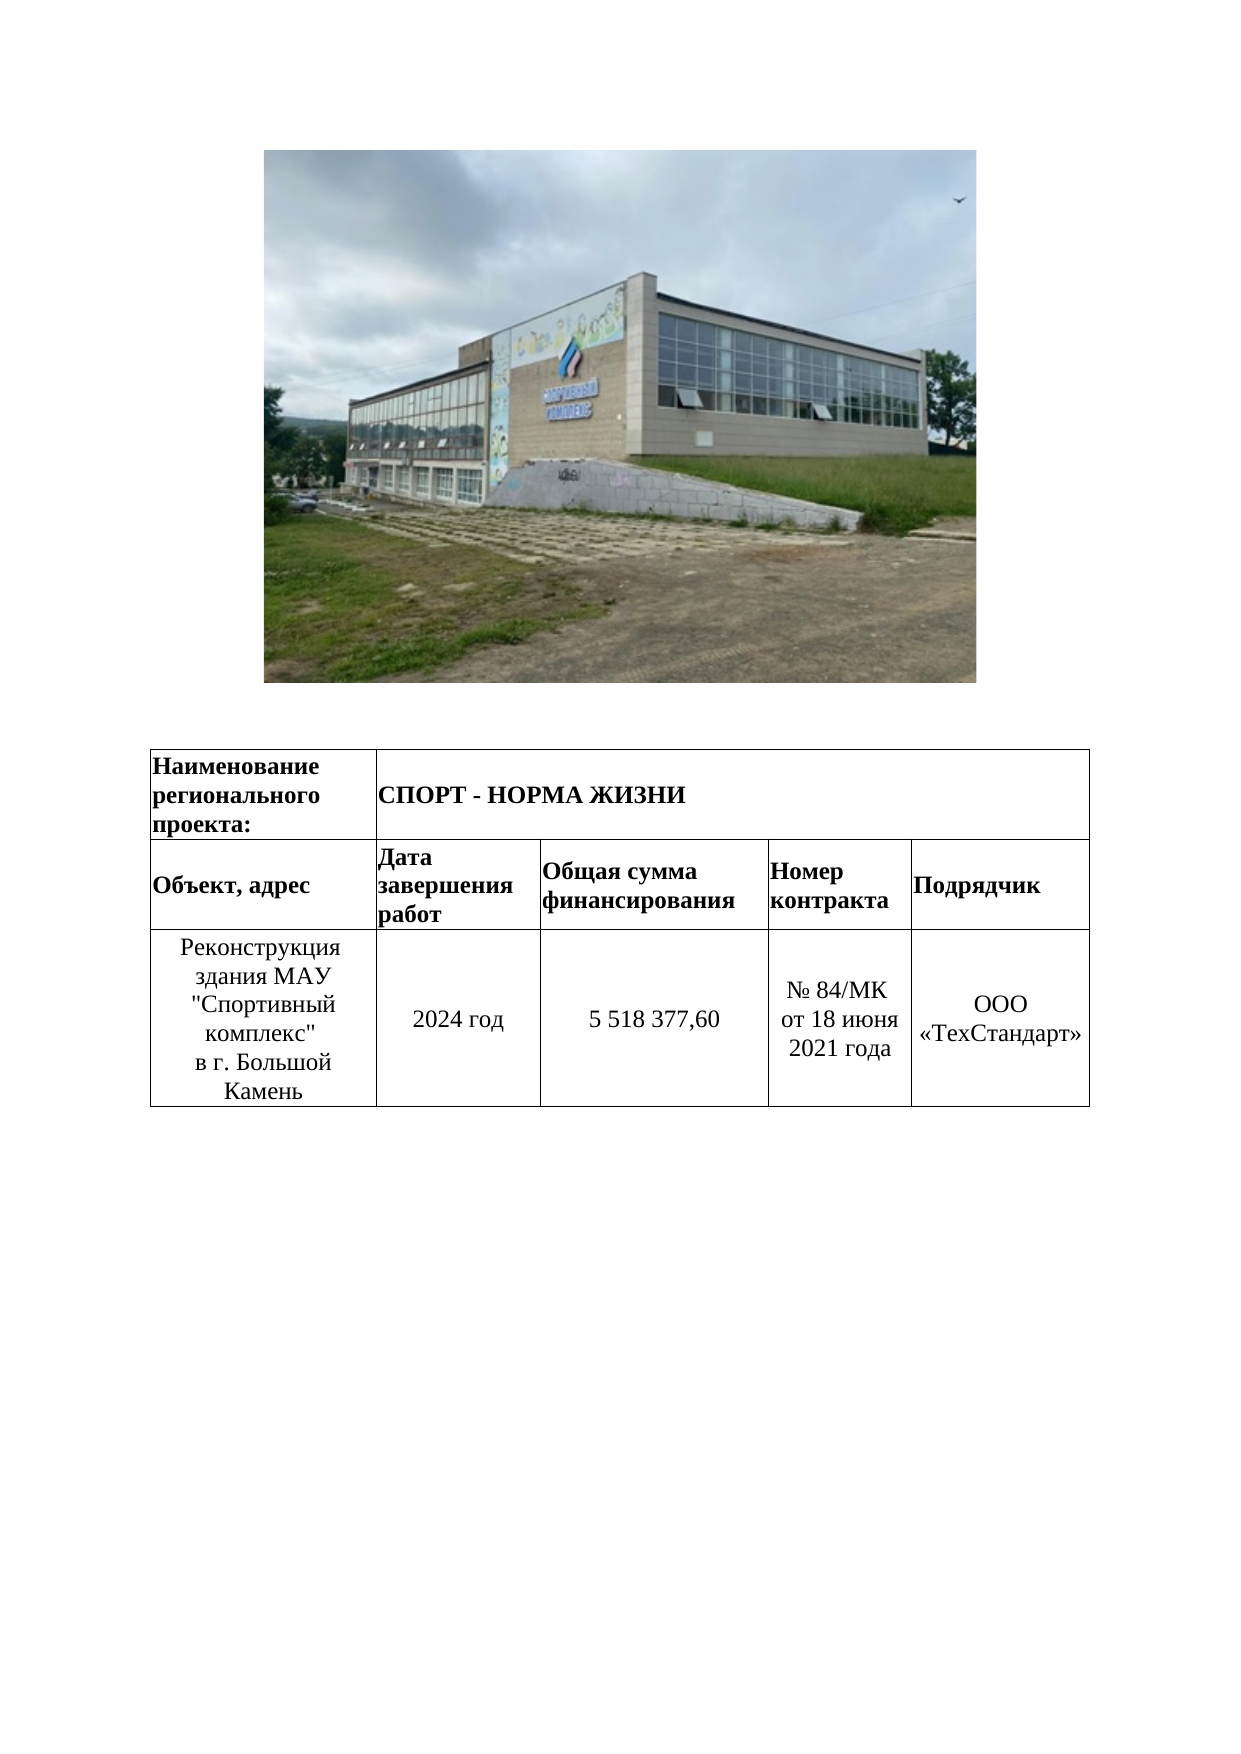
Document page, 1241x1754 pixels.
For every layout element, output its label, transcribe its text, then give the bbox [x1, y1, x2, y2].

table_cell Номер контракта [769, 840, 911, 929]
table_cell ООО «ТехСтандарт» [912, 930, 1089, 1106]
table_cell 2024 год [377, 930, 540, 1106]
table_cell Подрядчик [912, 840, 1089, 929]
table_cell Дата завершения работ [377, 840, 540, 929]
table_cell № 84/МК от 18 июня 2021 года [769, 930, 911, 1106]
table_cell Объект, адрес [151, 840, 376, 929]
table_cell Общая сумма финансирования [541, 840, 768, 929]
table_cell 5 518 377,60 [541, 930, 768, 1106]
picture [263, 150, 977, 683]
table_cell Реконструкция здания МАУ "Спортивный комплекс" в г. Большой Камень [151, 930, 376, 1106]
table_header СПОРТ - НОРМА ЖИЗНИ [377, 750, 1089, 839]
table_header Наименование регионального проекта: [151, 750, 376, 839]
